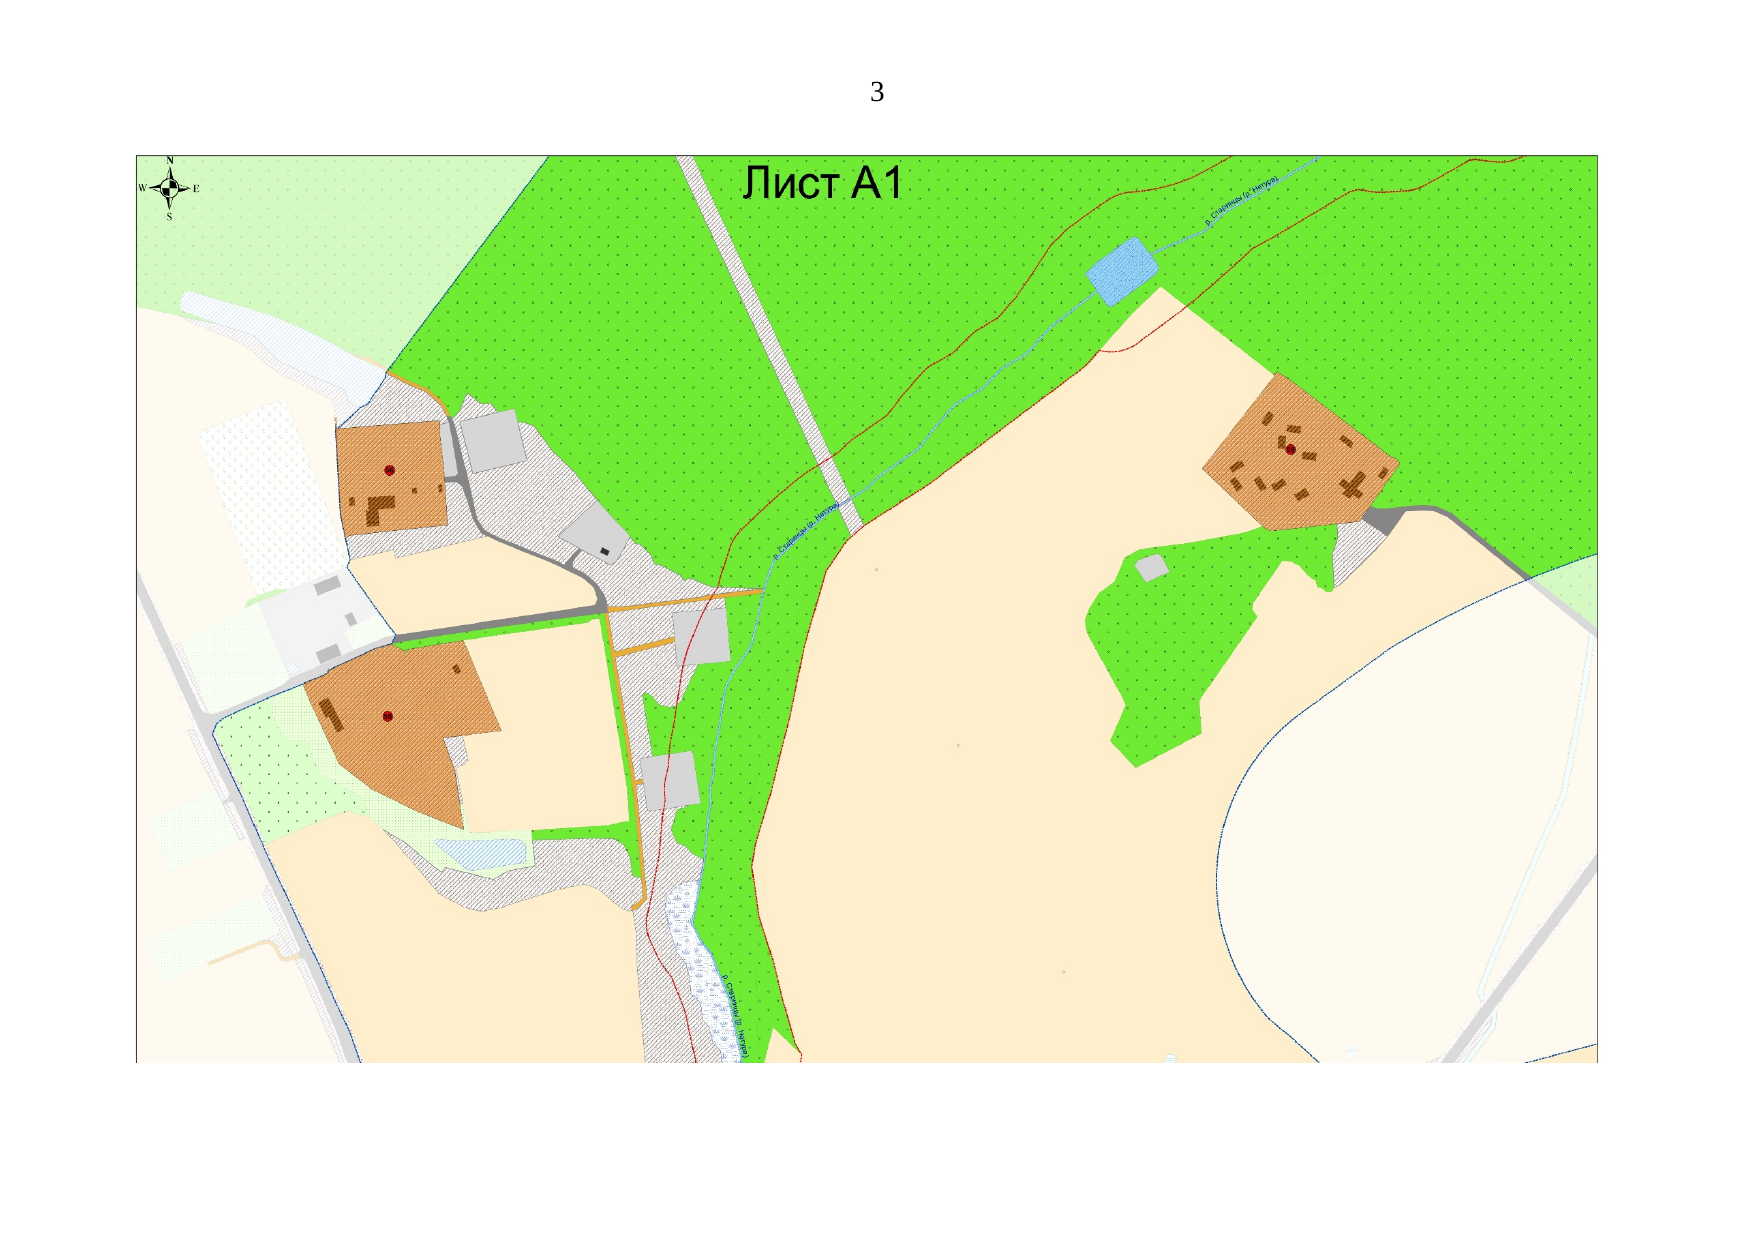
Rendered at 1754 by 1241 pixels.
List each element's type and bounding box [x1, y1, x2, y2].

picture [118, 131, 1617, 1063]
